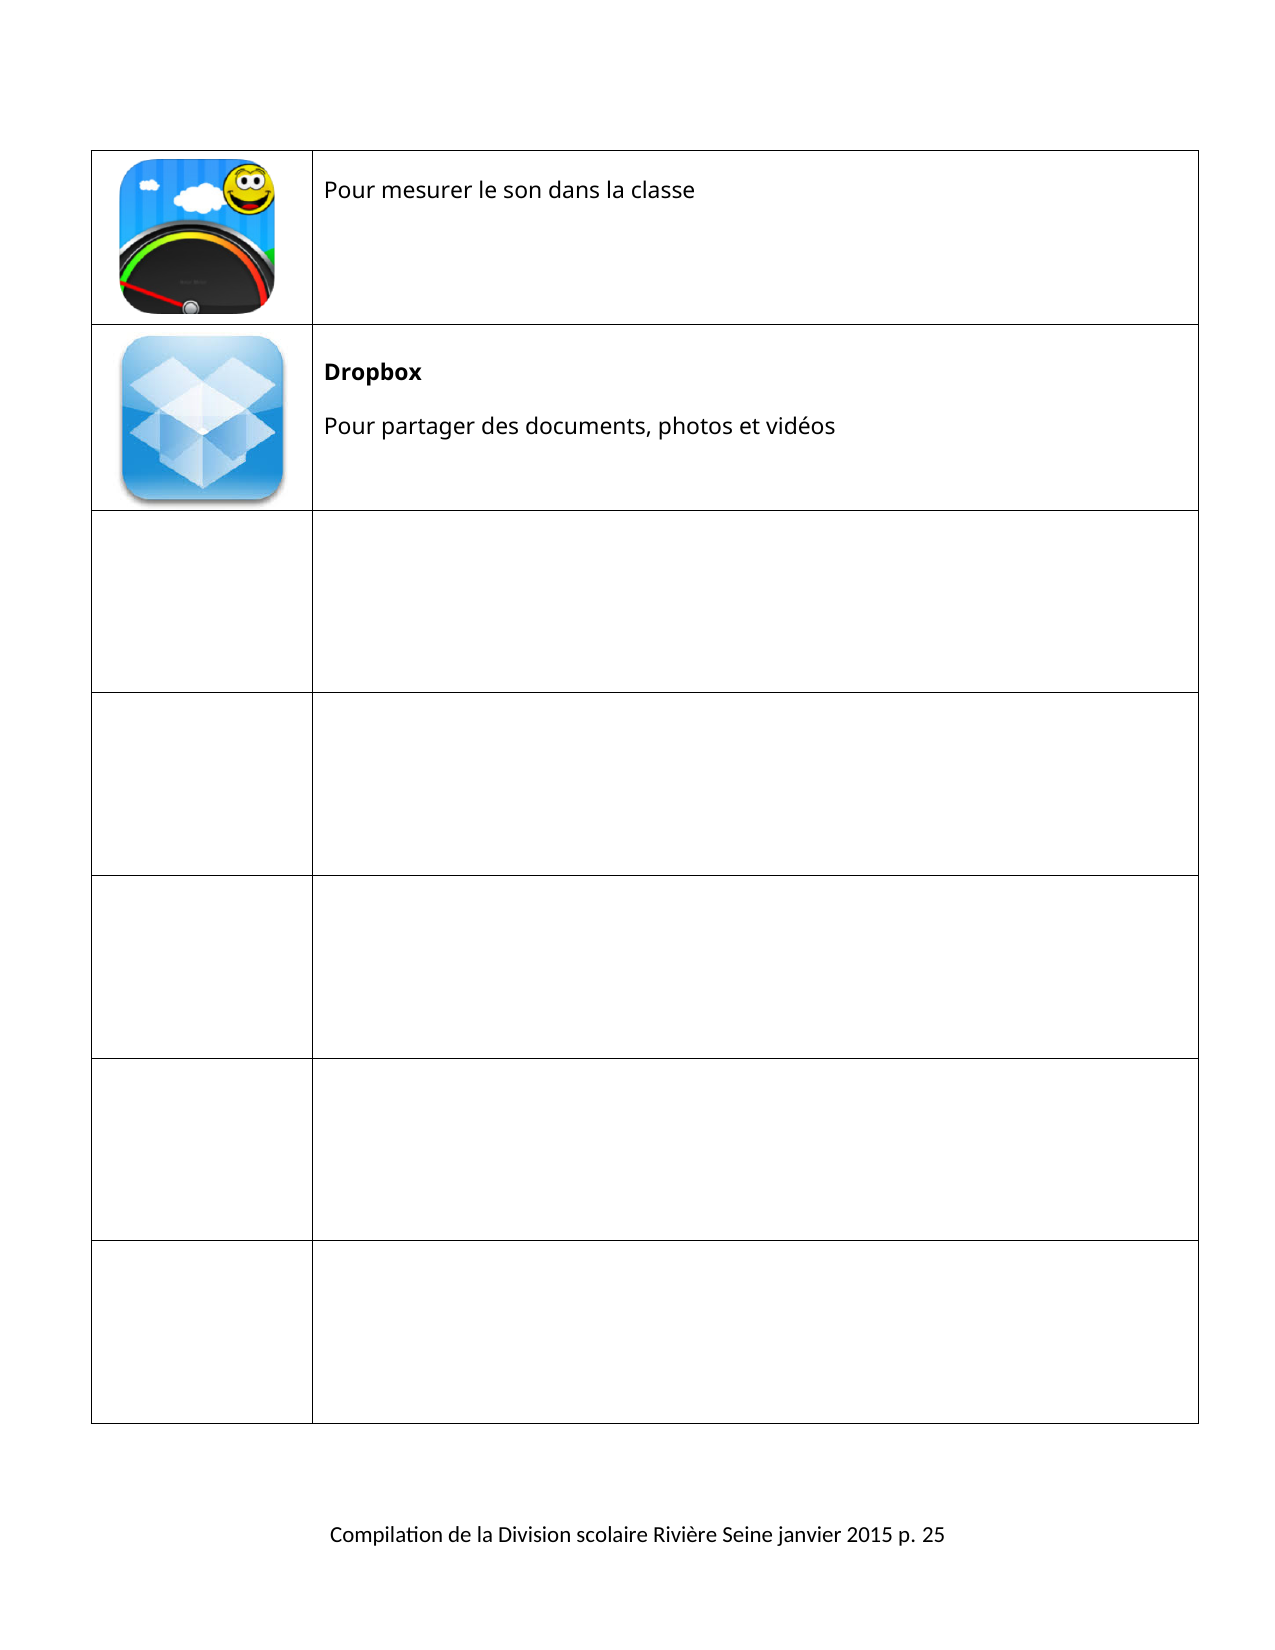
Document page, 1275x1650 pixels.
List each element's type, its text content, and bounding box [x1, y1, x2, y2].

picture [110, 151, 294, 324]
table_header [294, 151, 312, 324]
table_cell [92, 876, 312, 1058]
table_cell [92, 693, 312, 875]
table_cell [313, 1059, 1198, 1240]
table_cell [313, 693, 1198, 875]
table_cell [92, 325, 312, 509]
table_header [92, 151, 110, 324]
table_cell Dropbox Pour partager des documents, photos et vidéos [313, 325, 1198, 509]
table_cell [92, 1241, 312, 1423]
table_cell [313, 511, 1198, 692]
table_cell [313, 876, 1198, 1058]
table_cell [92, 511, 312, 692]
table_cell [92, 1059, 312, 1240]
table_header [313, 151, 1198, 324]
picture [113, 332, 291, 510]
table_cell [313, 1241, 1198, 1423]
